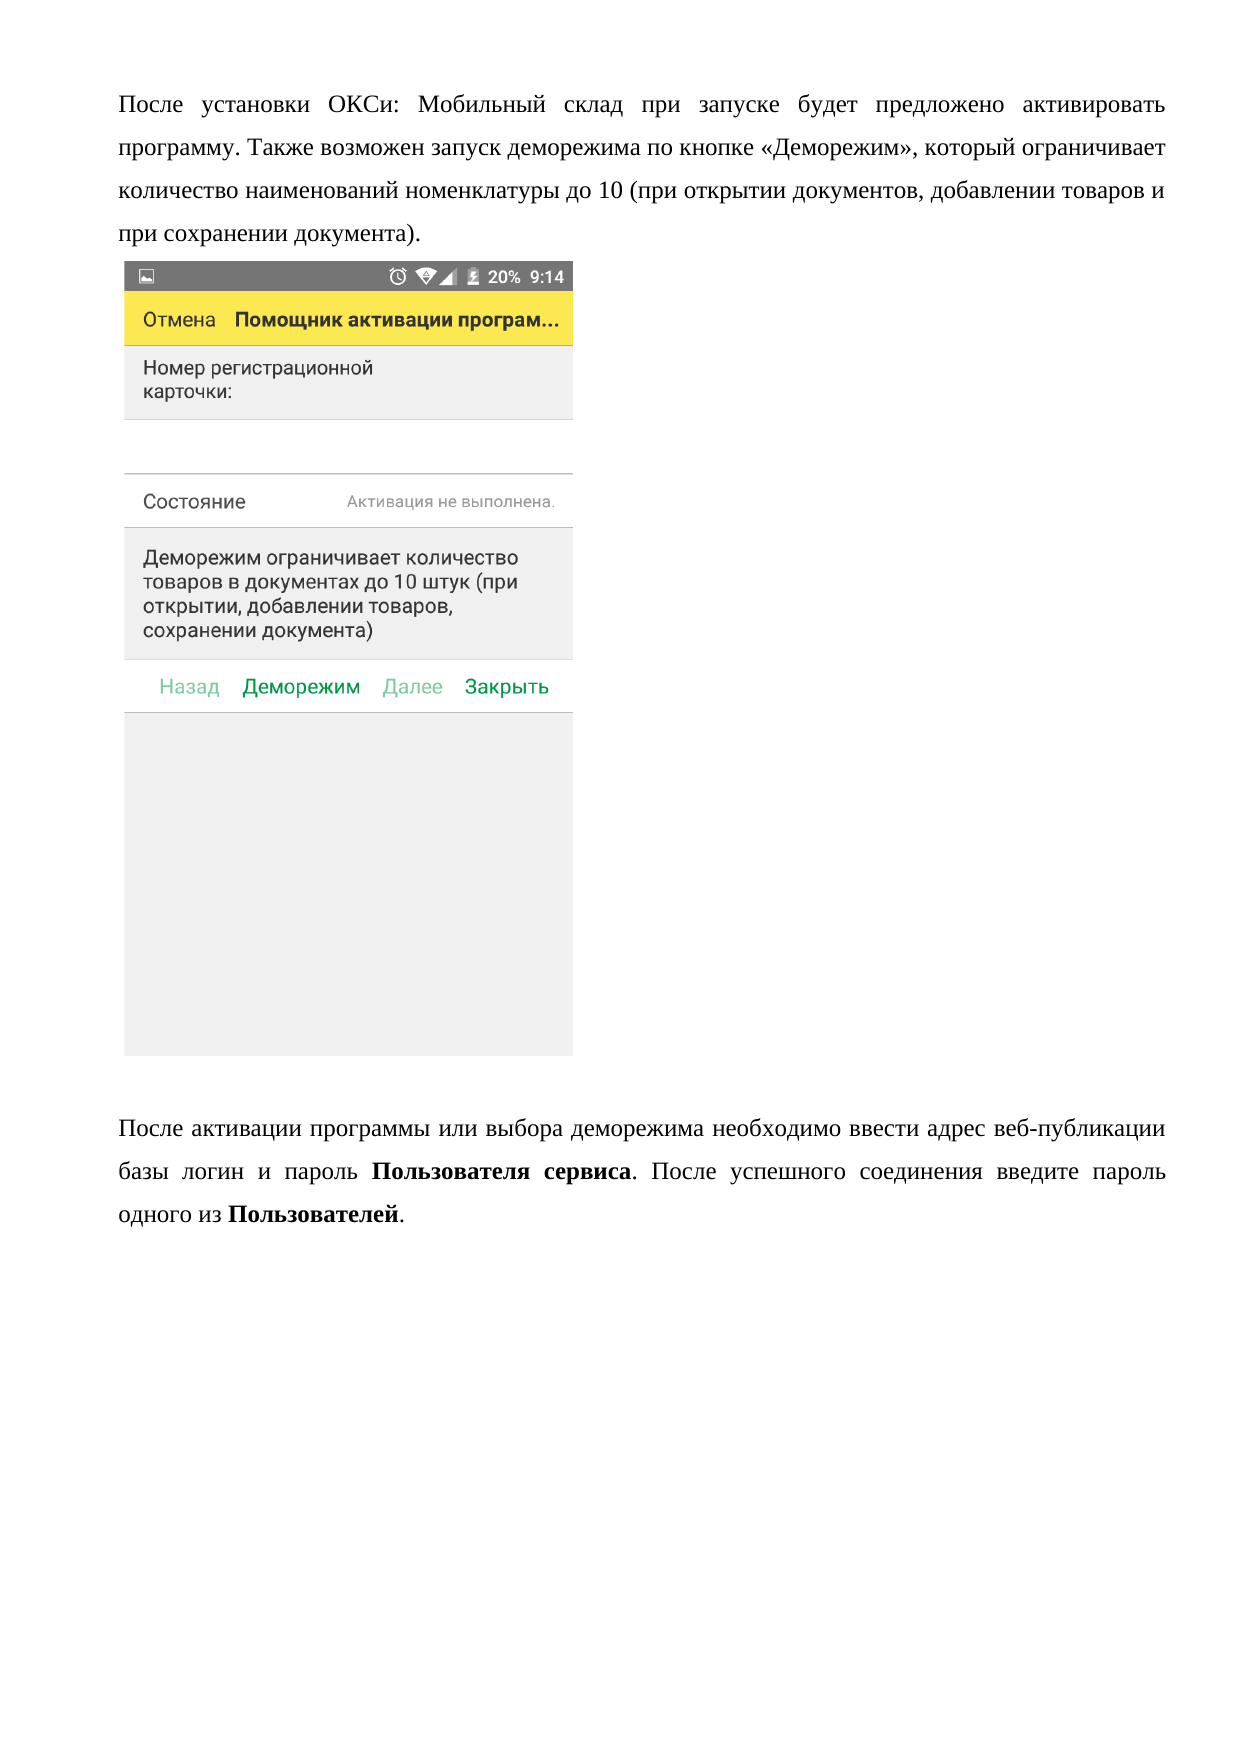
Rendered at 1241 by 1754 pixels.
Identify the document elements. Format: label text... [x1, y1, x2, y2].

picture [124, 261, 573, 1056]
text После активации программы или выбора деморежима необходимо ввести адрес веб-публикации базы логин и пароль Пользователя сервиса. После успешного соединения введите пароль одного из Пользователей. [118, 1113, 1167, 1228]
text После установки ОКСи: Мобильный склад при запуске будет предложено активировать программу. Также возможен запуск деморежима по кнопке «Деморежим», который ограничивает количество наименований номенклатуры до 10 (при открытии документов, добавлении товаров и при сохранении документа). [118, 89, 1167, 247]
